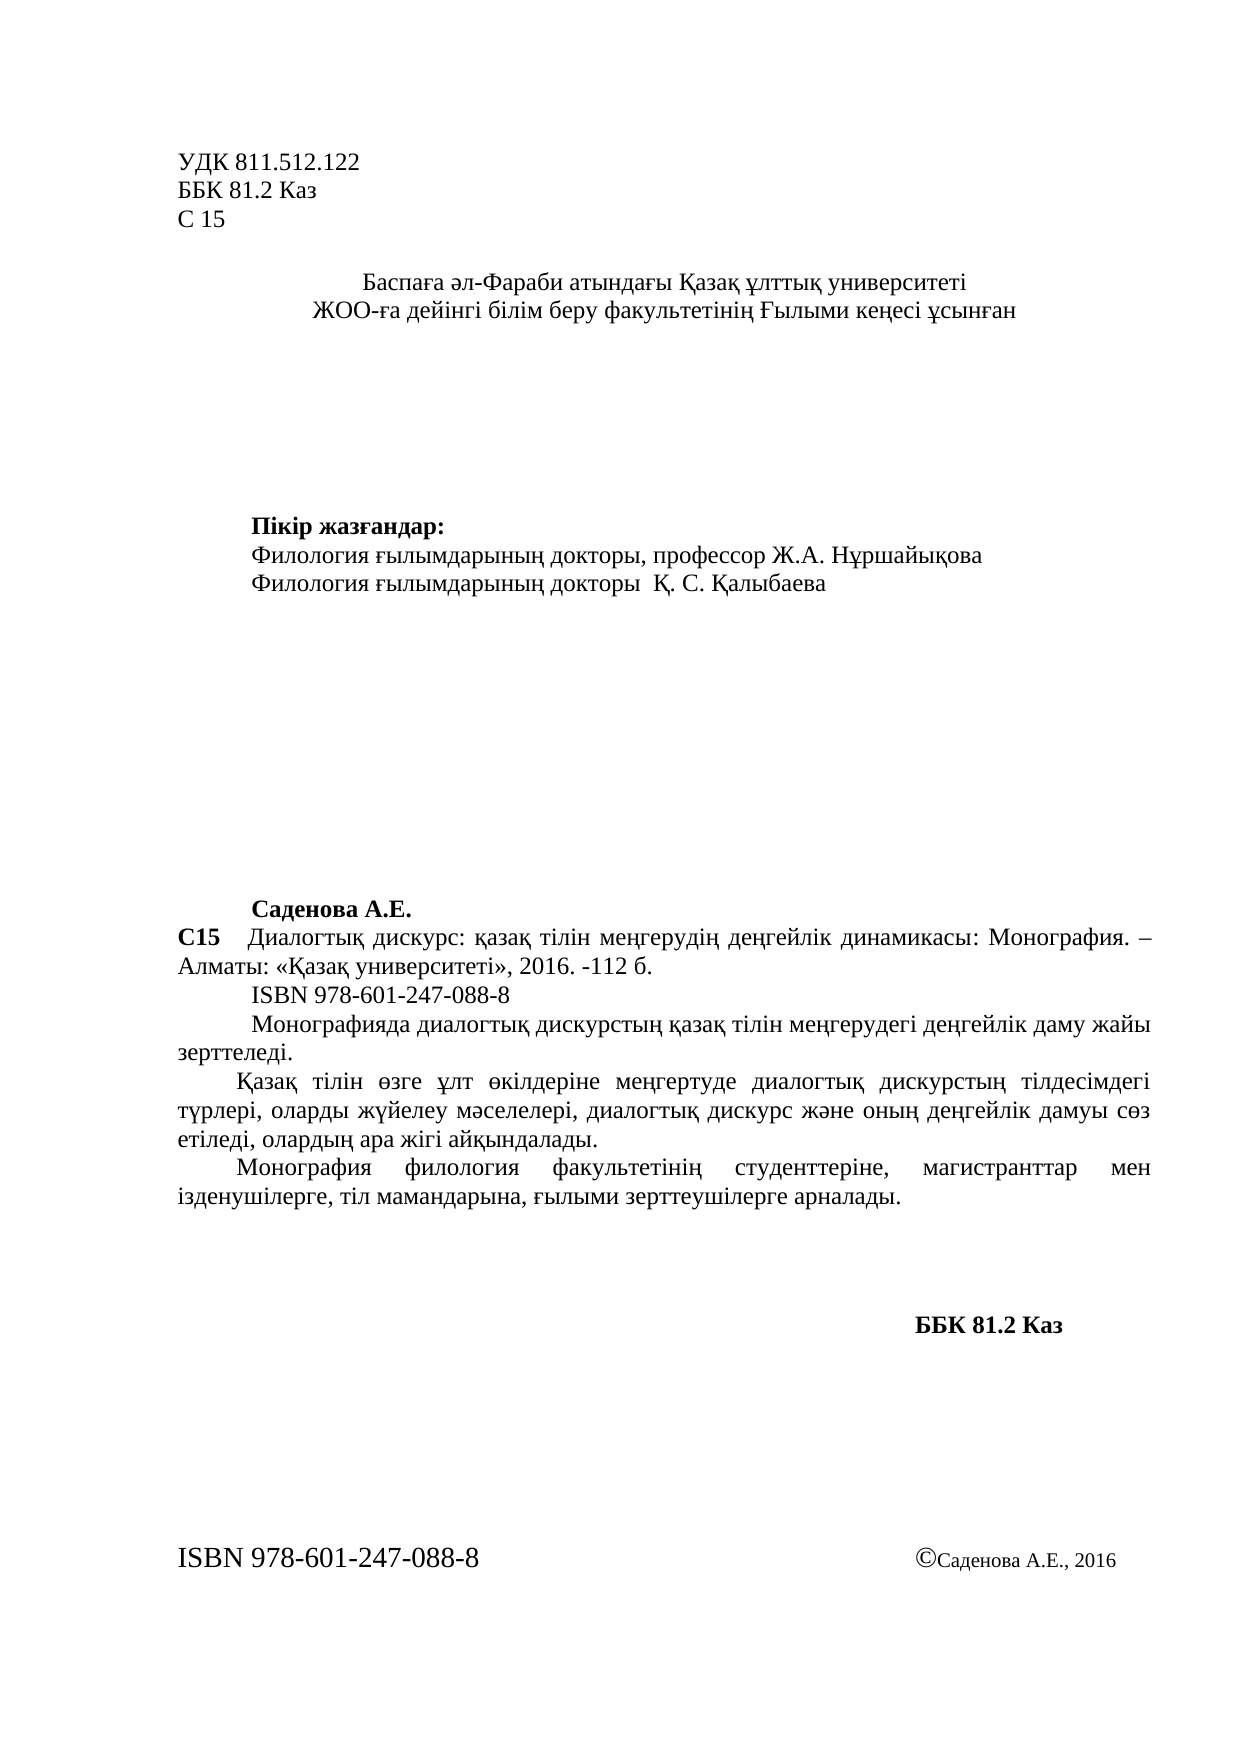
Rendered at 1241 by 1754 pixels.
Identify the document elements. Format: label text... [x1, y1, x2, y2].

text Саденова А.Е. [177, 894, 1152, 922]
text С 15 [177, 204, 1152, 233]
text ЖОО-ға дейінгі білім беру факультетінің Ғылыми кеңесі ұсынған [177, 295, 1152, 324]
text ББК 81.2 Каз [915, 1311, 1152, 1339]
text Филология ғылымдарының докторы, профессор Ж.А. Нұршайықова [177, 540, 1152, 568]
text С15 Диалогтық дискурс: қазақ тілін меңгерудің деңгейлік динамикасы: Монография. – Алматы: «Қазақ университеті», 2016. -112 б. [177, 922, 1152, 980]
text Филология ғылымдарының докторы Қ. С. Қалыбаева [177, 568, 1152, 597]
text УДК 811.512.122 [177, 147, 1152, 176]
text Баспаға әл-Фараби атындағы Қазақ ұлттық университеті [177, 267, 1152, 295]
text ББК 81.2 Каз [177, 176, 1152, 204]
text Монография филология факультетінің студенттеріне, магистранттар мен ізденушілерге, тіл мамандарына, ғылыми зерттеушілерге арналады. [177, 1152, 1152, 1210]
text Монографияда диалогтық дискурстың қазақ тілін меңгерудегі деңгейлік даму жайы зерттеледі. [177, 1009, 1152, 1066]
text ISBN 978-601-247-088-8 ©Саденова А.Е., 2016 [177, 1541, 1152, 1574]
text ISBN 978-601-247-088-8 [177, 980, 1152, 1009]
text Пікір жазғандар: [177, 511, 1152, 540]
text Қазақ тілін өзге ұлт өкілдеріне меңгертуде диалогтық дискурстың тілдесімдегі түрлері, оларды жүйелеу мәселелері, диалогтық дискурс және оның деңгейлік дамуы сөз етіледі, олардың ара жігі айқындалады. [177, 1066, 1152, 1152]
